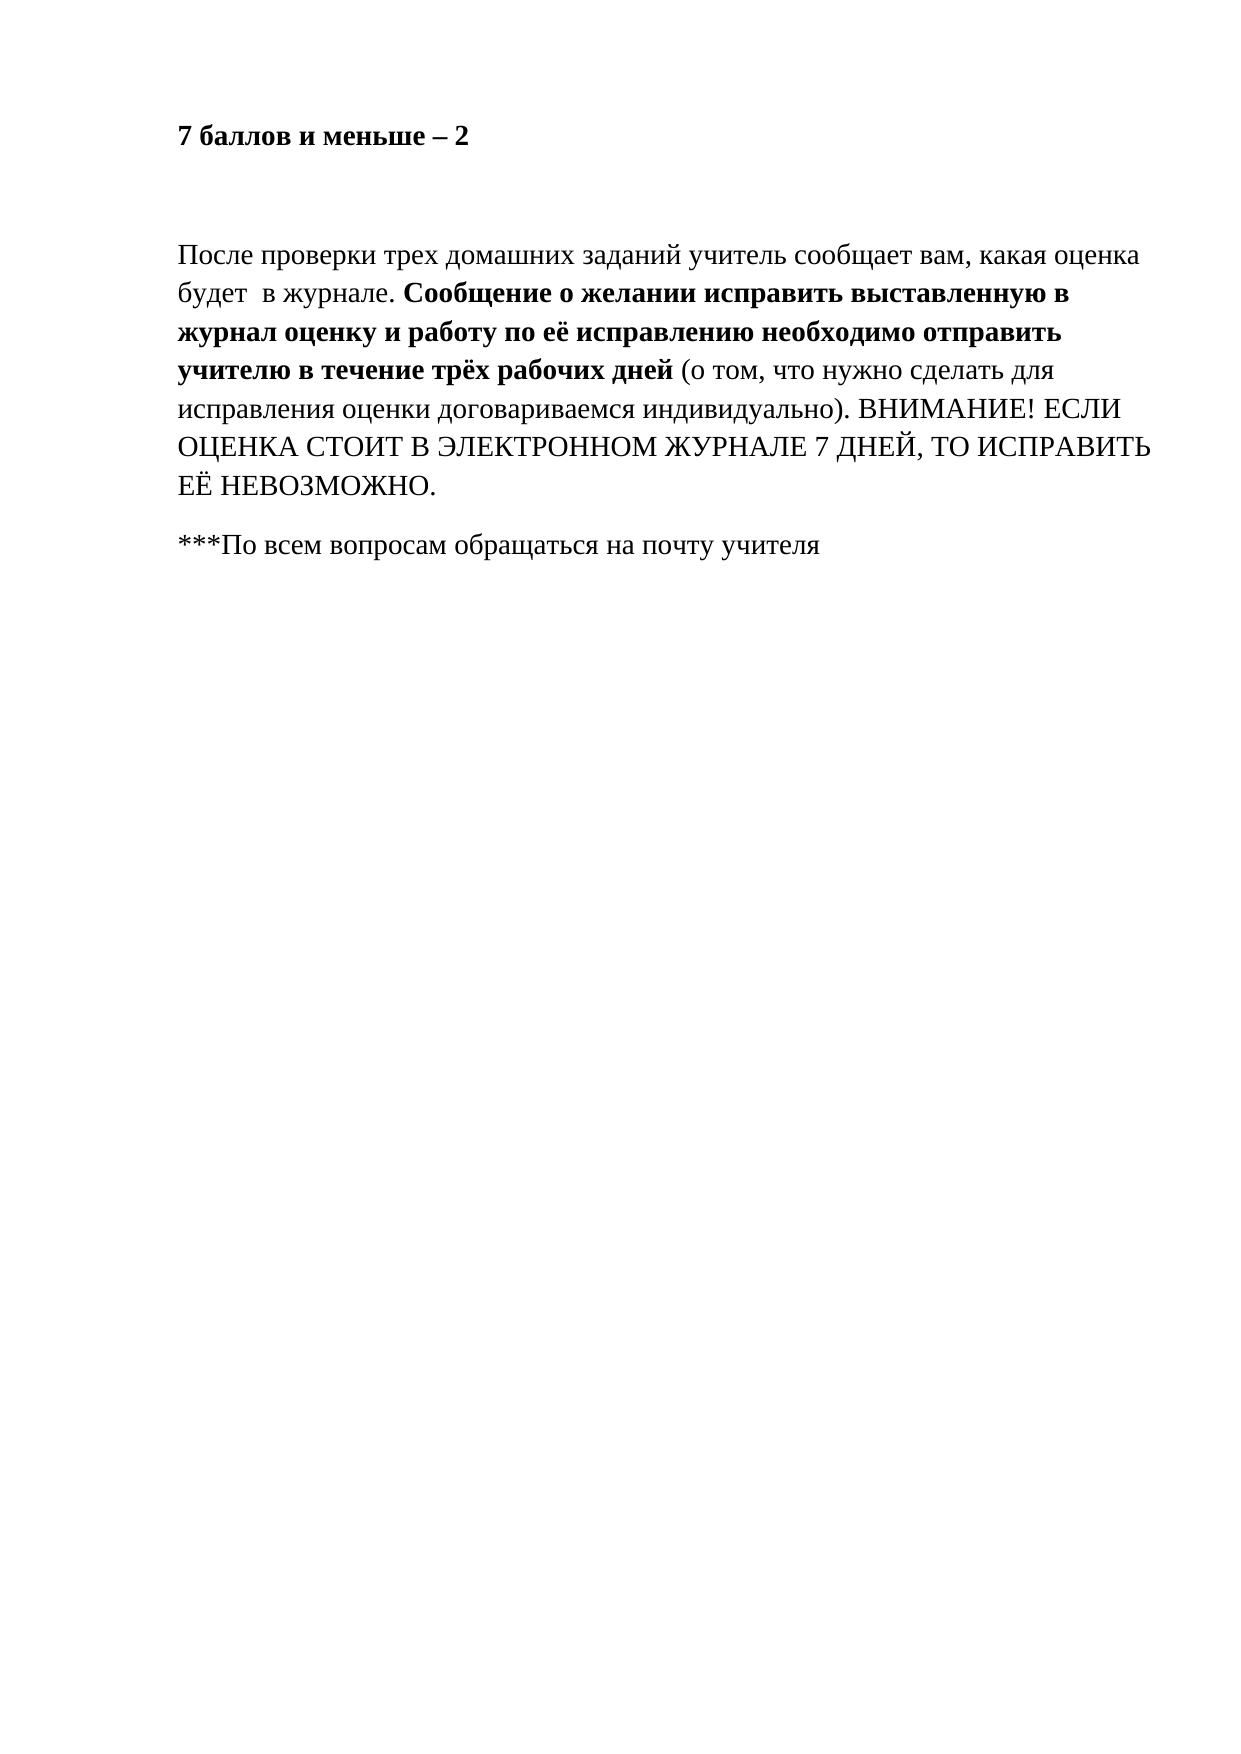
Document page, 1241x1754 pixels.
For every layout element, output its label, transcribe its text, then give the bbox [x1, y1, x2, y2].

text 7 баллов и меньше – 2 [177, 118, 1152, 152]
text После проверки трех домашних заданий учитель сообщает вам, какая оценка будет в журнале. Сообщение о желании исправить выставленную в журнал оценку и работу по её исправлению необходимо отправить учителю в течение трёх рабочих дней (о том, что нужно сделать для исправления оценки договариваемся индивидуально). ВНИМАНИЕ! ЕСЛИ ОЦЕНКА СТОИТ В ЭЛЕКТРОННОМ ЖУРНАЛЕ 7 ДНЕЙ, ТО ИСПРАВИТЬ ЕЁ НЕВОЗМОЖНО. [177, 237, 1152, 502]
text ***По всем вопросам обращаться на почту учителя [177, 527, 1152, 561]
